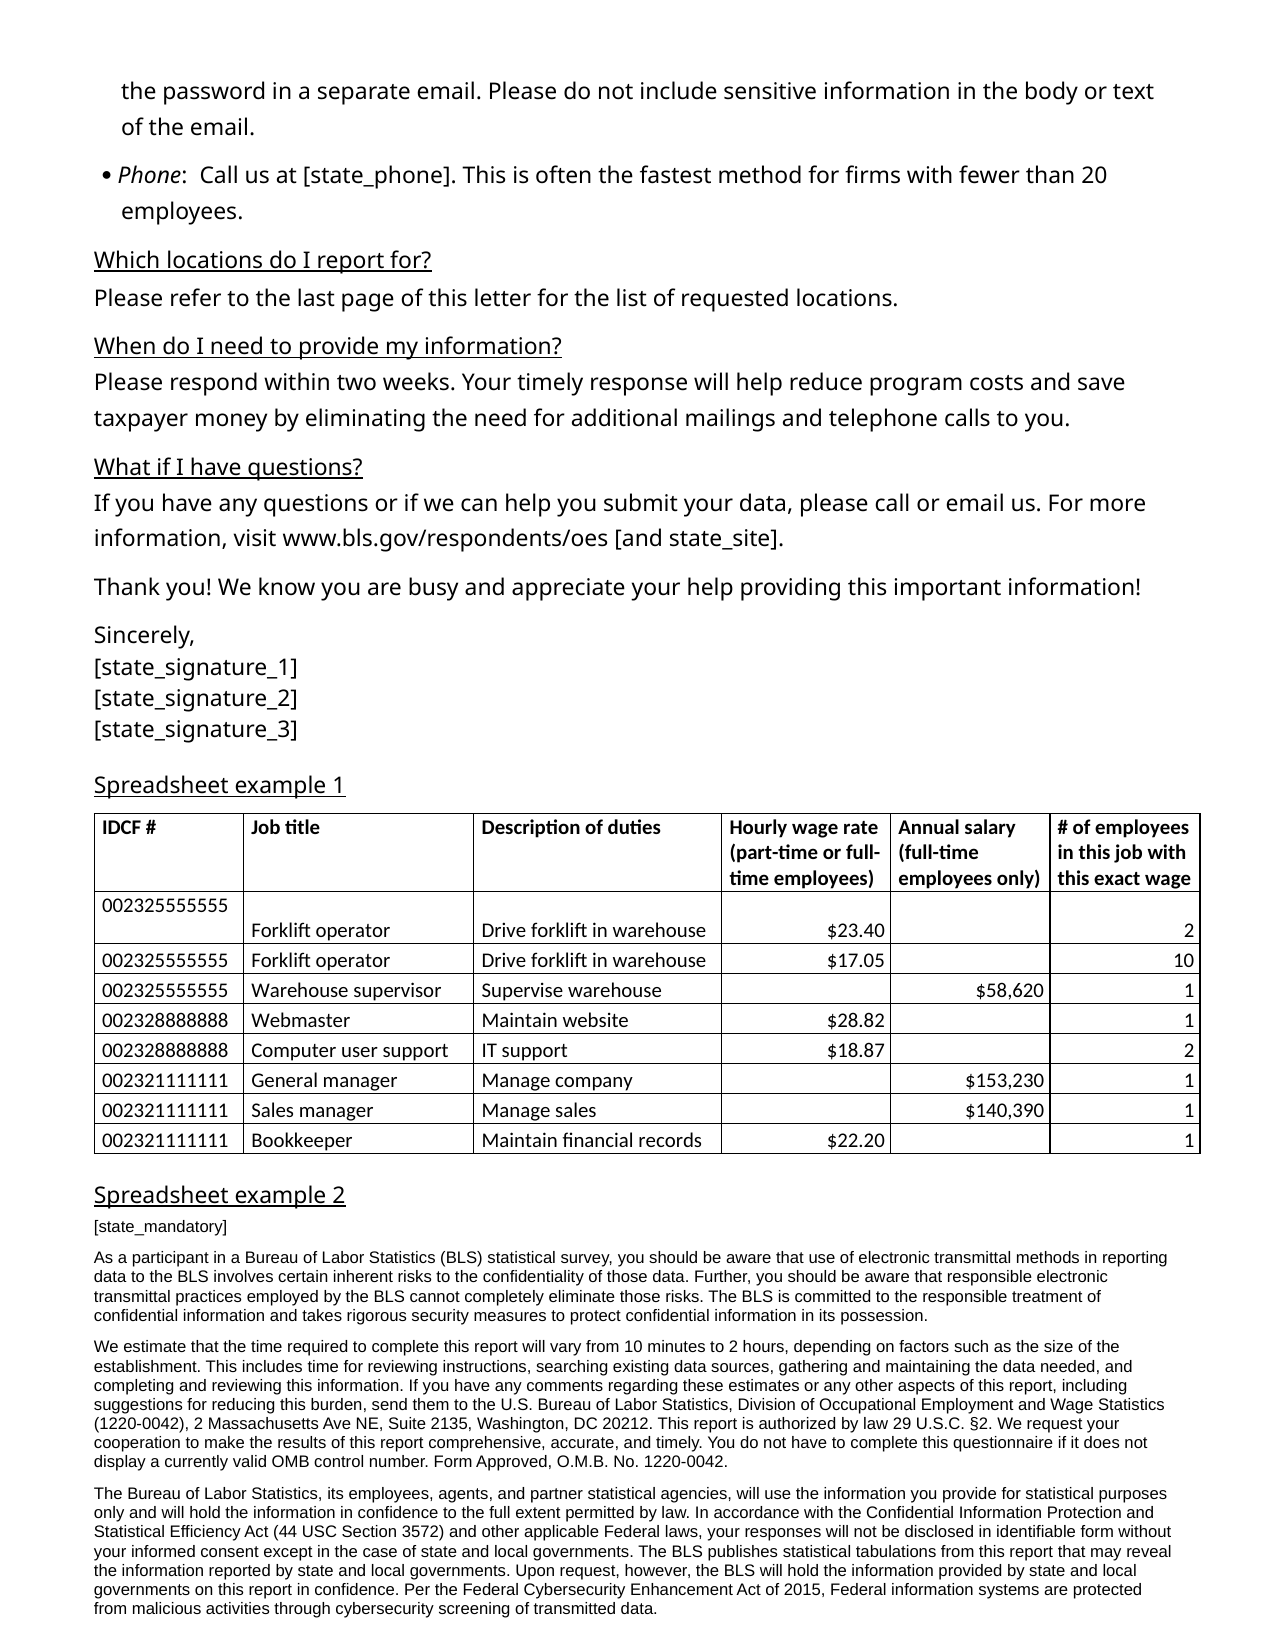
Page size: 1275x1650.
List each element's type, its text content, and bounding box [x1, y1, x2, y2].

table_header Hourly wage rate (part-time or full-time employees) [722, 814, 890, 891]
table_cell 2 [1051, 892, 1199, 943]
table_cell Drive forklift in warehouse [474, 944, 721, 973]
table_cell [722, 1094, 890, 1123]
text When do I need to provide my information? [94, 330, 1180, 361]
table_cell Supervise warehouse [474, 974, 721, 1003]
table_header Description of duties [474, 814, 721, 891]
table_cell Forklift operator [244, 892, 473, 943]
table_cell [722, 974, 890, 1003]
table_cell 002325555555 [95, 944, 243, 973]
table_cell [891, 1034, 1049, 1063]
table_cell $28.82 [722, 1004, 890, 1033]
table_cell $17.05 [722, 944, 890, 973]
table_cell 1 [1051, 1064, 1199, 1093]
text [state_signature_1] [94, 651, 1180, 682]
table_cell Computer user support [244, 1034, 473, 1063]
table_cell [722, 1064, 890, 1093]
text Sincerely, [94, 619, 1180, 651]
table_cell [891, 1124, 1049, 1153]
table_cell Forklift operator [244, 944, 473, 973]
text · Phone: Call us at [state_phone]. This is often the fastest method for firms with fewer than 20 employees. [103, 159, 1180, 227]
table_cell $22.20 [722, 1124, 890, 1153]
table_cell Manage company [474, 1064, 721, 1093]
text What if I have questions? [94, 451, 1180, 482]
text Which locations do I report for? [94, 244, 1180, 275]
text Thank you! We know you are busy and appreciate your help providing this important information! [94, 571, 1180, 602]
table_cell 1 [1051, 1004, 1199, 1033]
text Spreadsheet example 1 [94, 769, 1180, 801]
table_cell 002321111111 [95, 1094, 243, 1123]
table_cell 002325555555 [95, 892, 243, 943]
text Please respond within two weeks. Your timely response will help reduce program costs and save taxpayer money by eliminating the need for additional mailings and telephone calls to you. [94, 366, 1180, 433]
text Please refer to the last page of this letter for the list of requested locations. [94, 282, 1180, 313]
table_cell [891, 892, 1049, 943]
table_cell $23.40 [722, 892, 890, 943]
table_cell General manager [244, 1064, 473, 1093]
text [103, 75, 1156, 142]
text [state_signature_2] [94, 682, 1180, 713]
table_cell Webmaster [244, 1004, 473, 1033]
table_cell 002321111111 [95, 1064, 243, 1093]
table_cell Warehouse supervisor [244, 974, 473, 1003]
text If you have any questions or if we can help you submit your data, please call or email us. For more information, visit www.bls.gov/respondents/oes [and state_site]. [94, 486, 1180, 554]
table_cell 002328888888 [95, 1004, 243, 1033]
table_cell Sales manager [244, 1094, 473, 1123]
table_cell 002321111111 [95, 1124, 243, 1153]
table_header Job title [244, 814, 473, 891]
table_cell 2 [1051, 1034, 1199, 1063]
table_cell 10 [1051, 944, 1199, 973]
text Spreadsheet example 2 [94, 1179, 1180, 1210]
table_cell Maintain website [474, 1004, 721, 1033]
table_cell 1 [1051, 974, 1199, 1003]
table_header # of employees in this job with this exact wage [1051, 814, 1199, 891]
table_cell 002325555555 [95, 974, 243, 1003]
table_header Annual salary (full-time employees only) [891, 814, 1049, 891]
table_cell $140,390 [891, 1094, 1049, 1123]
table_cell 1 [1051, 1094, 1199, 1123]
table_cell Maintain financial records [474, 1124, 721, 1153]
table_cell [891, 1004, 1049, 1033]
text [state_signature_3] [94, 713, 1180, 744]
table_cell 1 [1051, 1124, 1199, 1153]
table_cell 002328888888 [95, 1034, 243, 1063]
table_cell Manage sales [474, 1094, 721, 1123]
table_cell [891, 944, 1049, 973]
table_cell IT support [474, 1034, 721, 1063]
table_cell $58,620 [891, 974, 1049, 1003]
table_cell Bookkeeper [244, 1124, 473, 1153]
table_header IDCF # [95, 814, 243, 891]
table_cell Drive forklift in warehouse [474, 892, 721, 943]
table_cell $18.87 [722, 1034, 890, 1063]
table_cell $153,230 [891, 1064, 1049, 1093]
